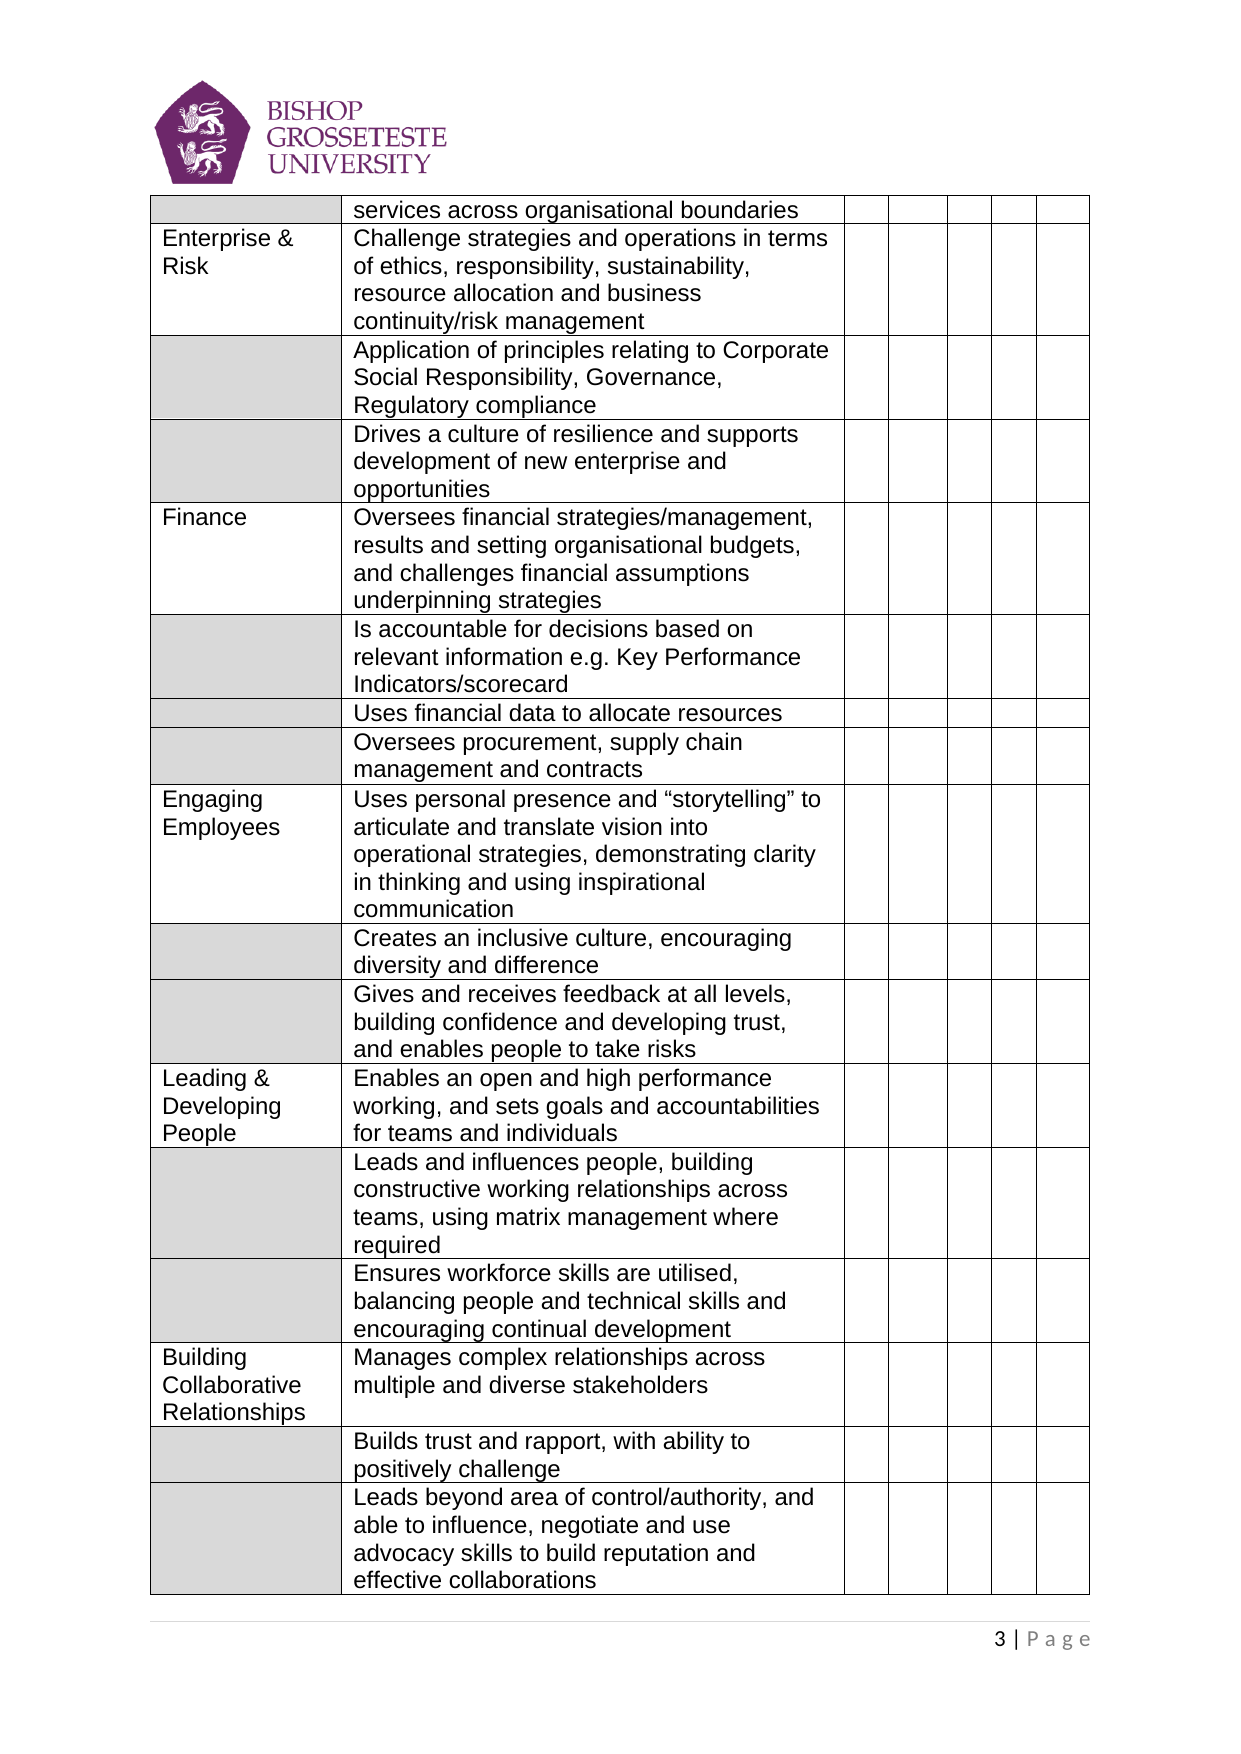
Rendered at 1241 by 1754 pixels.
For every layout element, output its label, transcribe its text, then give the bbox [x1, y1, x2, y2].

table_cell [948, 615, 991, 698]
table_cell [889, 1259, 947, 1342]
table_cell [151, 1483, 341, 1594]
table_cell [889, 728, 947, 784]
table_cell [151, 728, 341, 784]
table_cell [889, 1483, 947, 1594]
table_cell [845, 785, 888, 923]
table_cell [1037, 1427, 1089, 1482]
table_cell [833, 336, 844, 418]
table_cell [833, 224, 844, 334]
table_cell Engaging Employees [151, 785, 341, 923]
table_cell [889, 980, 947, 1063]
table_cell [845, 503, 888, 614]
table_cell [992, 1064, 1036, 1147]
table_cell [889, 1427, 947, 1482]
table_cell [845, 728, 888, 784]
table_cell Creates an inclusive culture, encouraging diversity and difference [342, 924, 844, 979]
table_cell [889, 224, 947, 334]
table_cell [889, 699, 947, 727]
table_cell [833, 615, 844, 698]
table_cell [1037, 420, 1089, 502]
table_cell [992, 728, 1036, 784]
table_cell [151, 420, 341, 502]
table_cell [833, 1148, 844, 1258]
table_cell [1037, 728, 1089, 784]
table_cell [845, 699, 888, 727]
table_cell [992, 785, 1036, 923]
table_cell [889, 336, 947, 418]
table_cell [889, 615, 947, 698]
table_cell [151, 1259, 341, 1342]
table_cell [1037, 785, 1089, 923]
table_cell [992, 1427, 1036, 1482]
table_cell Oversees procurement, supply chain management and contracts [342, 728, 844, 784]
table_cell [992, 420, 1036, 502]
table_cell [948, 699, 991, 727]
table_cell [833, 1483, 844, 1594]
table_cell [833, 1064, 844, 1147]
table_cell [1037, 336, 1089, 418]
table_cell [992, 1259, 1036, 1342]
table_cell [845, 224, 888, 334]
table_cell [1037, 196, 1089, 223]
table_cell [1037, 224, 1089, 334]
table_cell Manages complex relationships across multiple and diverse stakeholders [342, 1343, 844, 1426]
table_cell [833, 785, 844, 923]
table_cell Acts where needed as a Sponsor, championing projects and transformation of services across organisational boundaries [342, 196, 844, 223]
table_cell Uses financial data to allocate resources [342, 699, 844, 727]
table_cell [1037, 1483, 1089, 1594]
table_cell [1037, 1343, 1089, 1426]
table_cell [992, 1343, 1036, 1426]
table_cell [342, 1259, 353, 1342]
table_cell [1037, 1259, 1089, 1342]
table_cell [948, 728, 991, 784]
table_cell [948, 1064, 991, 1147]
table_cell [845, 196, 888, 223]
table_cell [889, 1064, 947, 1147]
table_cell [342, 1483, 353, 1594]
table_cell [1037, 503, 1089, 614]
table_cell [845, 1343, 888, 1426]
table_cell [151, 699, 341, 727]
table_cell [845, 1064, 888, 1147]
table_cell [151, 1148, 341, 1258]
table_cell [845, 980, 888, 1063]
table_cell [151, 924, 341, 979]
table_cell [151, 336, 341, 418]
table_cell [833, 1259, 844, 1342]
table_cell [1037, 699, 1089, 727]
table_cell [845, 1148, 888, 1258]
table_cell [1037, 924, 1089, 979]
table_cell [992, 336, 1036, 418]
table_cell [948, 503, 991, 614]
table_cell Leading & Developing People [151, 1064, 341, 1147]
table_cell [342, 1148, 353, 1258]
table_cell Oversees financial strategies/management, results and setting organisational budgets, and challenges financial assumptions underpinning strategies [342, 503, 844, 614]
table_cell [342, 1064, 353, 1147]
table_cell [992, 503, 1036, 614]
table_cell [1037, 1064, 1089, 1147]
table_cell [948, 980, 991, 1063]
table_cell [992, 615, 1036, 698]
table_cell [948, 1483, 991, 1594]
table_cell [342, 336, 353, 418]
table_cell [889, 924, 947, 979]
table_cell [948, 224, 991, 334]
table_cell [845, 1427, 888, 1482]
table_cell [1037, 1148, 1089, 1258]
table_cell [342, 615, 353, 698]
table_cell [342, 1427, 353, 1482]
table_cell [992, 699, 1036, 727]
table_cell [948, 1259, 991, 1342]
table_cell [992, 924, 1036, 979]
table_cell [948, 196, 991, 223]
table_cell [151, 980, 341, 1063]
table_cell [992, 1483, 1036, 1594]
table_cell [889, 785, 947, 923]
table_cell [889, 1148, 947, 1258]
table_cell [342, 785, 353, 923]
table_cell [948, 336, 991, 418]
table_cell Enterprise & Risk [151, 224, 341, 334]
table_cell [992, 224, 1036, 334]
table_cell [845, 1483, 888, 1594]
table_cell [948, 785, 991, 923]
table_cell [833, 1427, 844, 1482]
table_cell Finance [151, 503, 341, 614]
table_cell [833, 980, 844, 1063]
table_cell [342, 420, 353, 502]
table_cell [1037, 615, 1089, 698]
table_cell [889, 503, 947, 614]
table_cell [151, 196, 341, 223]
table_cell [845, 1259, 888, 1342]
table_cell [845, 924, 888, 979]
table_cell [889, 420, 947, 502]
picture [150, 73, 451, 195]
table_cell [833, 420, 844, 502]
table_cell [948, 420, 991, 502]
table_cell [889, 1343, 947, 1426]
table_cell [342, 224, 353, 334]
table_cell [948, 924, 991, 979]
table_cell [151, 1427, 341, 1482]
table_cell [845, 615, 888, 698]
table_cell [948, 1427, 991, 1482]
table_cell [948, 1148, 991, 1258]
table_cell [845, 420, 888, 502]
table_cell [151, 615, 341, 698]
table_cell [948, 1343, 991, 1426]
table_cell [992, 980, 1036, 1063]
table_cell [1037, 980, 1089, 1063]
table_cell [889, 196, 947, 223]
table_cell [845, 336, 888, 418]
table_cell [992, 1148, 1036, 1258]
table_cell [992, 196, 1036, 223]
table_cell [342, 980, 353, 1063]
